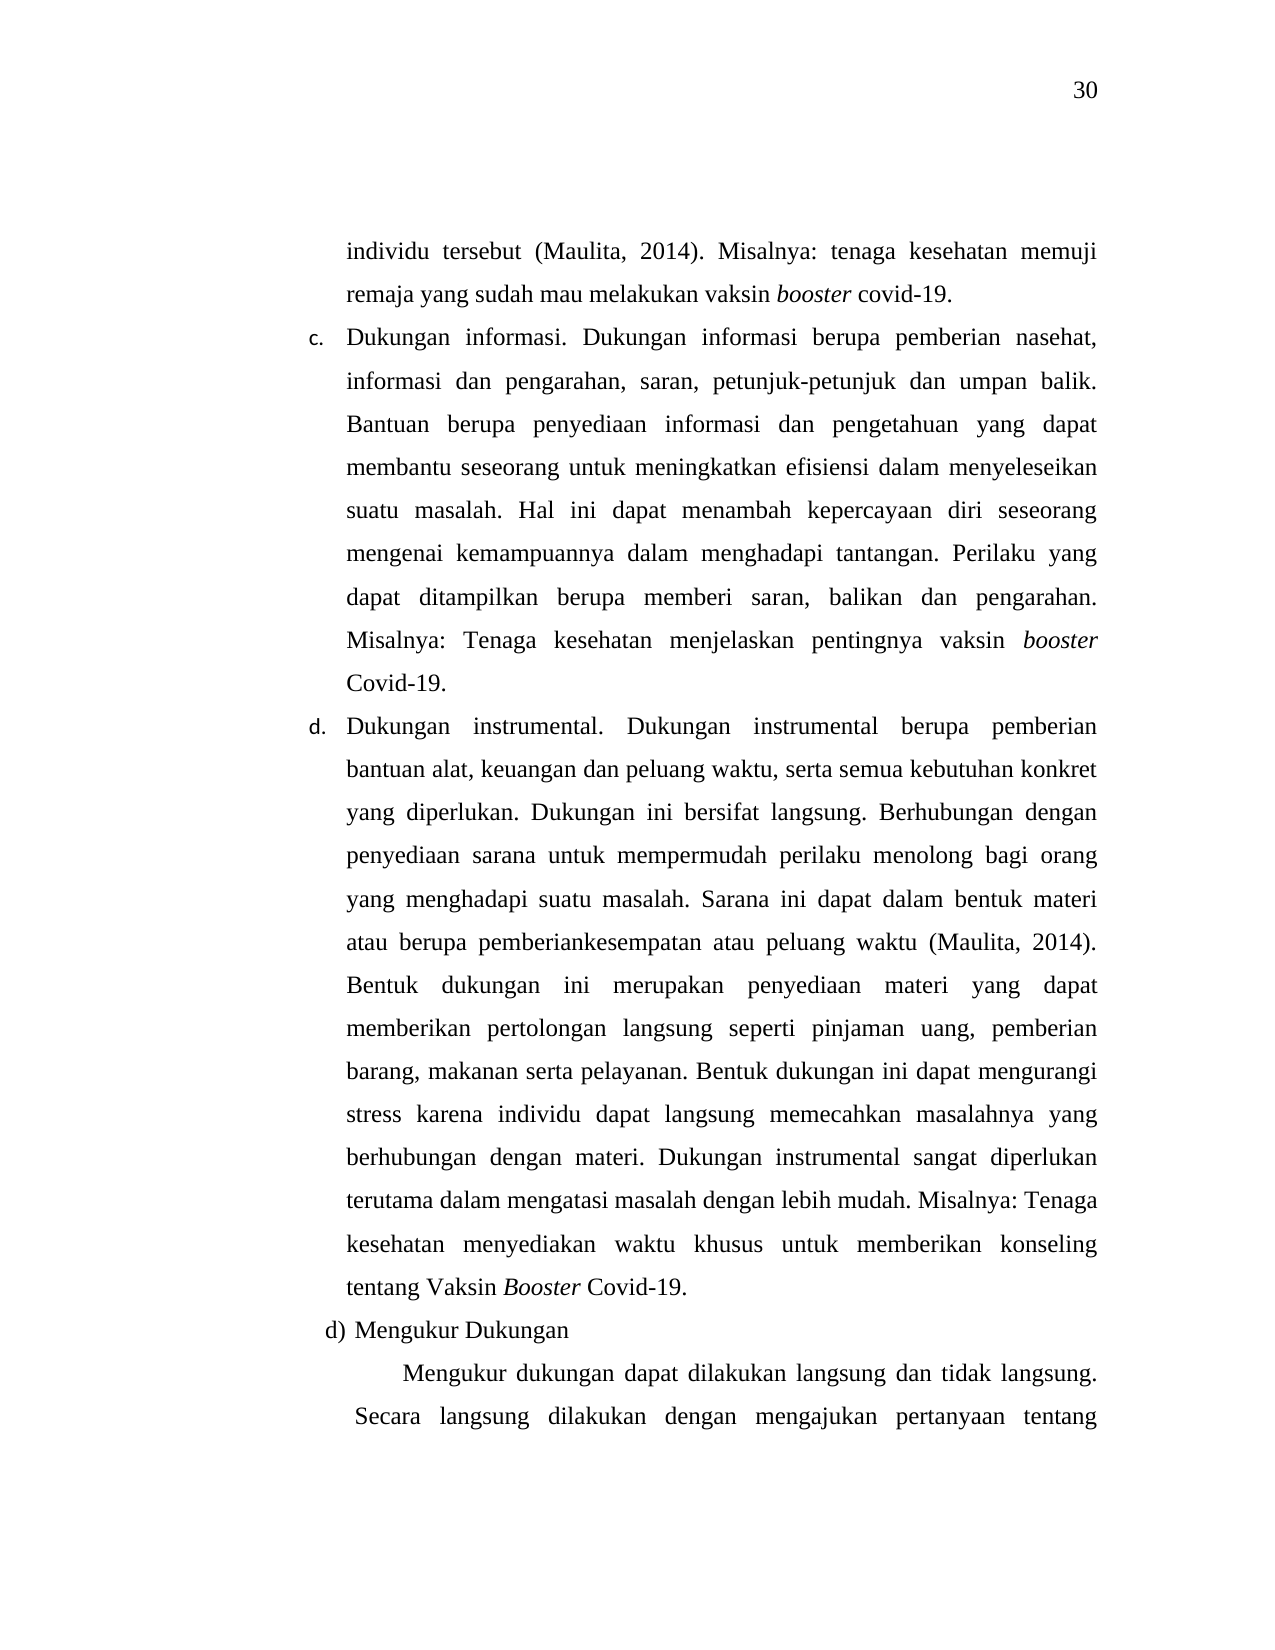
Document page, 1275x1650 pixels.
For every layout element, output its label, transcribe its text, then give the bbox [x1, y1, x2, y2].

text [177, 1358, 1098, 1430]
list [308, 236, 1098, 308]
list Mengukur Dukungan [325, 1315, 1098, 1344]
list Dukungan instrumental. Dukungan instrumental berupa pemberian bantuan alat, keuangan dan peluang waktu, serta semua kebutuhan konkret yang diperlukan. Dukungan ini bersifat langsung. Berhubungan dengan penyediaan sarana untuk mempermudah perilaku menolong bagi orang yang menghadapi suatu masalah. Sarana ini dapat dalam bentuk materi atau berupa pemberiankesempatan atau peluang waktu (Maulita, 2014). Bentuk dukungan ini merupakan penyediaan materi yang dapat memberikan pertolongan langsung seperti pinjaman uang, pemberian barang, makanan serta pelayanan. Bentuk dukungan ini dapat mengurangi stress karena individu dapat langsung memecahkan masalahnya yang berhubungan dengan materi. Dukungan instrumental sangat diperlukan terutama dalam mengatasi masalah dengan lebih mudah. Misalnya: Tenaga kesehatan menyediakan waktu khusus untuk memberikan konseling tentang Vaksin Booster Covid-19. [308, 711, 1098, 1301]
list Dukungan informasi. Dukungan informasi berupa pemberian nasehat, informasi dan pengarahan, saran, petunjuk-petunjuk dan umpan balik. Bantuan berupa penyediaan informasi dan pengetahuan yang dapat membantu seseorang untuk meningkatkan efisiensi dalam menyeleseikan suatu masalah. Hal ini dapat menambah kepercayaan diri seseorang mengenai kemampuannya dalam menghadapi tantangan. Perilaku yang dapat ditampilkan berupa memberi saran, balikan dan pengarahan. Misalnya: Tenaga kesehatan menjelaskan pentingnya vaksin booster Covid-19. [308, 322, 1098, 697]
